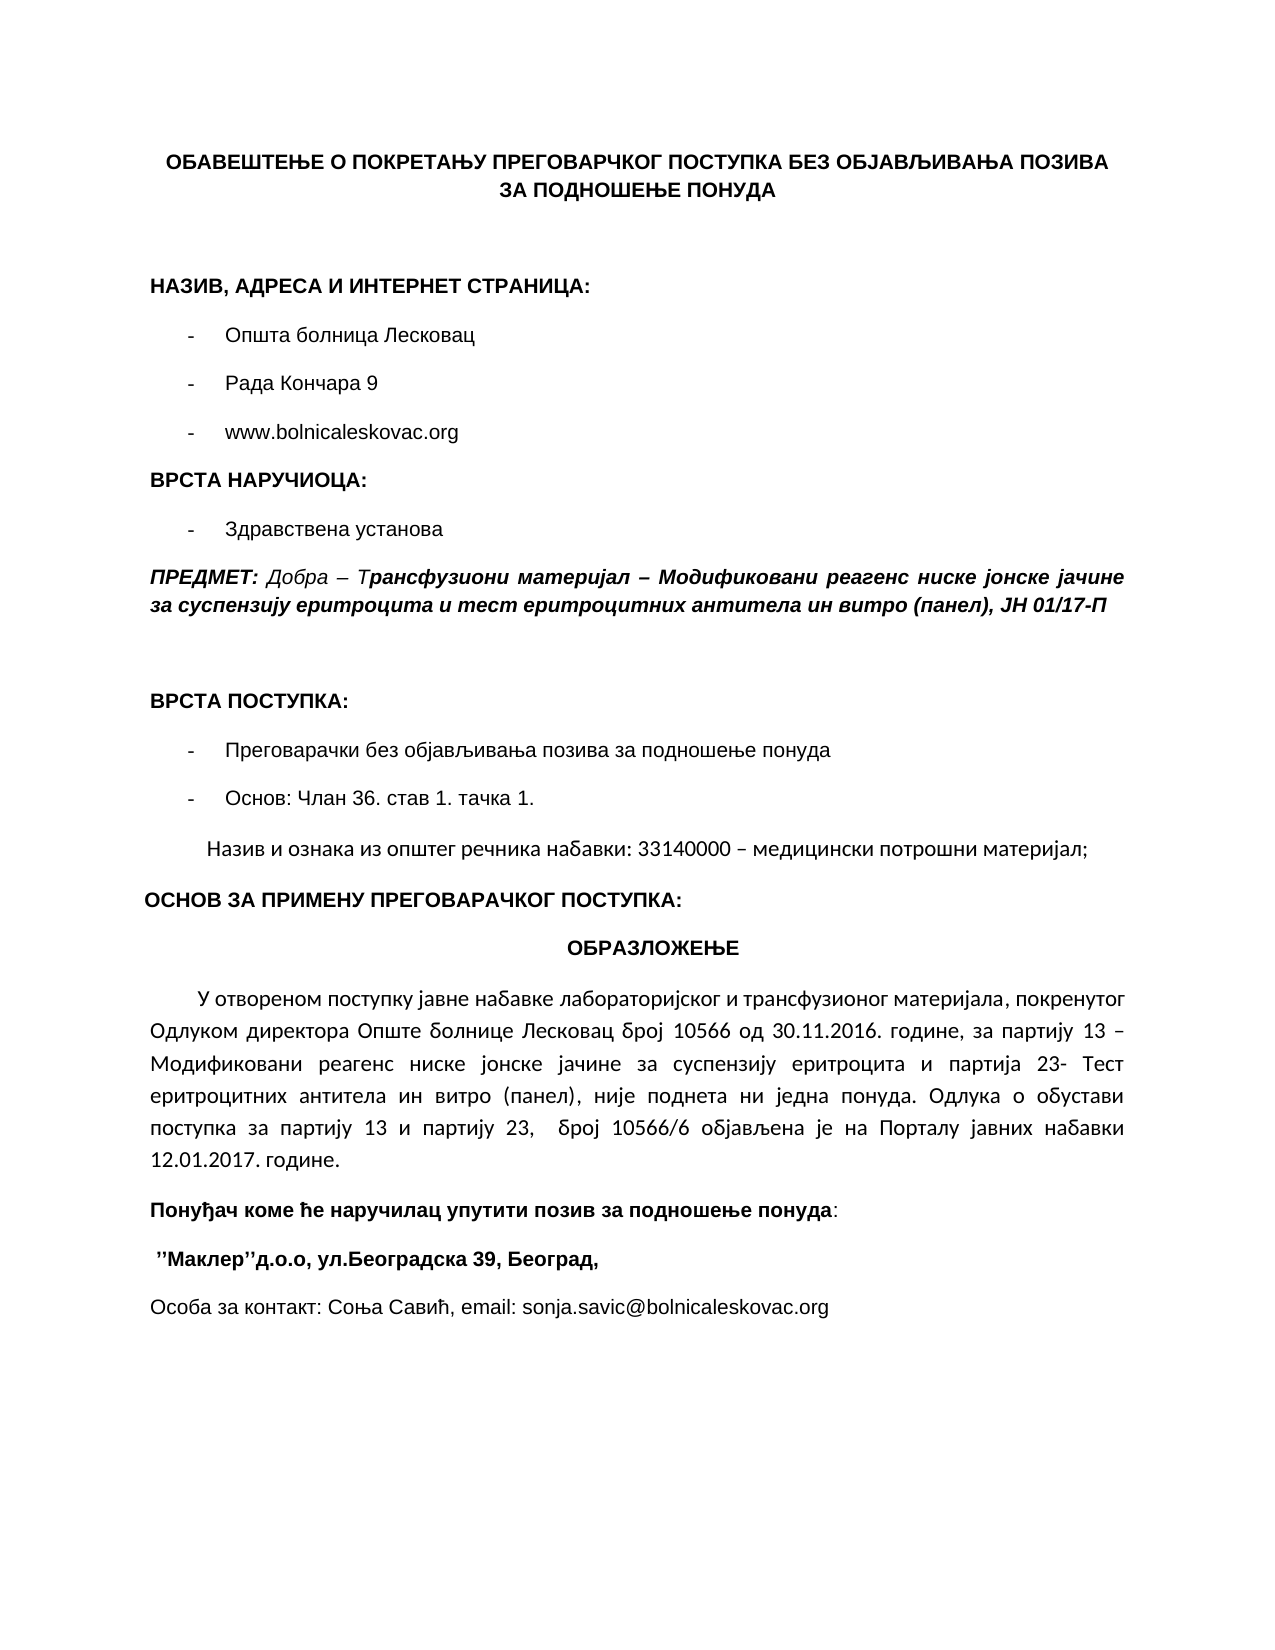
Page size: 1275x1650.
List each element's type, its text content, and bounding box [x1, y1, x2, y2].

list Здравствена установа [187, 516, 1125, 541]
text ВРСТА НАРУЧИОЦА: [150, 468, 1125, 492]
list www.bolnicaleskovac.org [187, 419, 1125, 444]
text Назив и ознака из општег речника набавки: 33140000 – медицински потрошни материјал; [150, 834, 1125, 863]
list Преговарачки без објављивања позива за подношење понуда [187, 737, 1125, 762]
text Понуђач комe ће наручилац упутити позив за подношење понуда: [150, 1198, 1125, 1222]
text ОБАВЕШТЕЊЕ О ПОКРЕТАЊУ ПРЕГОВАРЧКОГ ПОСТУПКА БЕЗ ОБЈАВЉИВАЊА ПОЗИВА ЗА ПОДНОШЕЊЕ ПОНУДА [150, 150, 1125, 201]
list Општа болница Лесковац [187, 322, 1125, 347]
text У отвореном поступку јавне набавке лабораторијског и трансфузионог материјала, покренутог Одлуком директора Опште болнице Лесковац број 10566 од 30.11.2016. године, за партију 13 – Модификовани реагенс ниске јонске јачине за суспензију еритроцита и партија 23- Тест еритроцитних антитела ин витро (панел), није поднета ни једна понуда. Одлука о обустави поступка за партију 13 и партију 23, број 10566/6 објављена је на Порталу јавних набавки 12.01.2017. године. [150, 984, 1125, 1173]
text ВРСТА ПОСТУПКА: [150, 689, 1125, 713]
text НАЗИВ, АДРЕСА И ИНТЕРНЕТ СТРАНИЦА: [150, 274, 1125, 298]
list Рада Кончара 9 [187, 371, 1125, 395]
list Основ: Члан 36. став 1. тачка 1. [187, 786, 1125, 810]
text ОБРАЗЛОЖЕЊЕ [75, 936, 1125, 960]
text ПРЕДМЕТ: Добра – Tрансфузиони материјал – Модификовани реагенс ниске јонске јачине за суспензију еритроцита и тест еритроцитних антитела ин витро (панел), ЈН 01/17-П [150, 565, 1125, 616]
text ’’Маклер’’д.о.о, ул.Београдска 39, Београд, [150, 1247, 1125, 1271]
text Особа за контакт: Соња Савић, email: sonja.savic@bolnicaleskovac.org [150, 1295, 1125, 1319]
text OСНОВ ЗА ПРИМЕНУ ПРЕГОВАРАЧКОГ ПОСТУПКА: [75, 888, 1125, 912]
